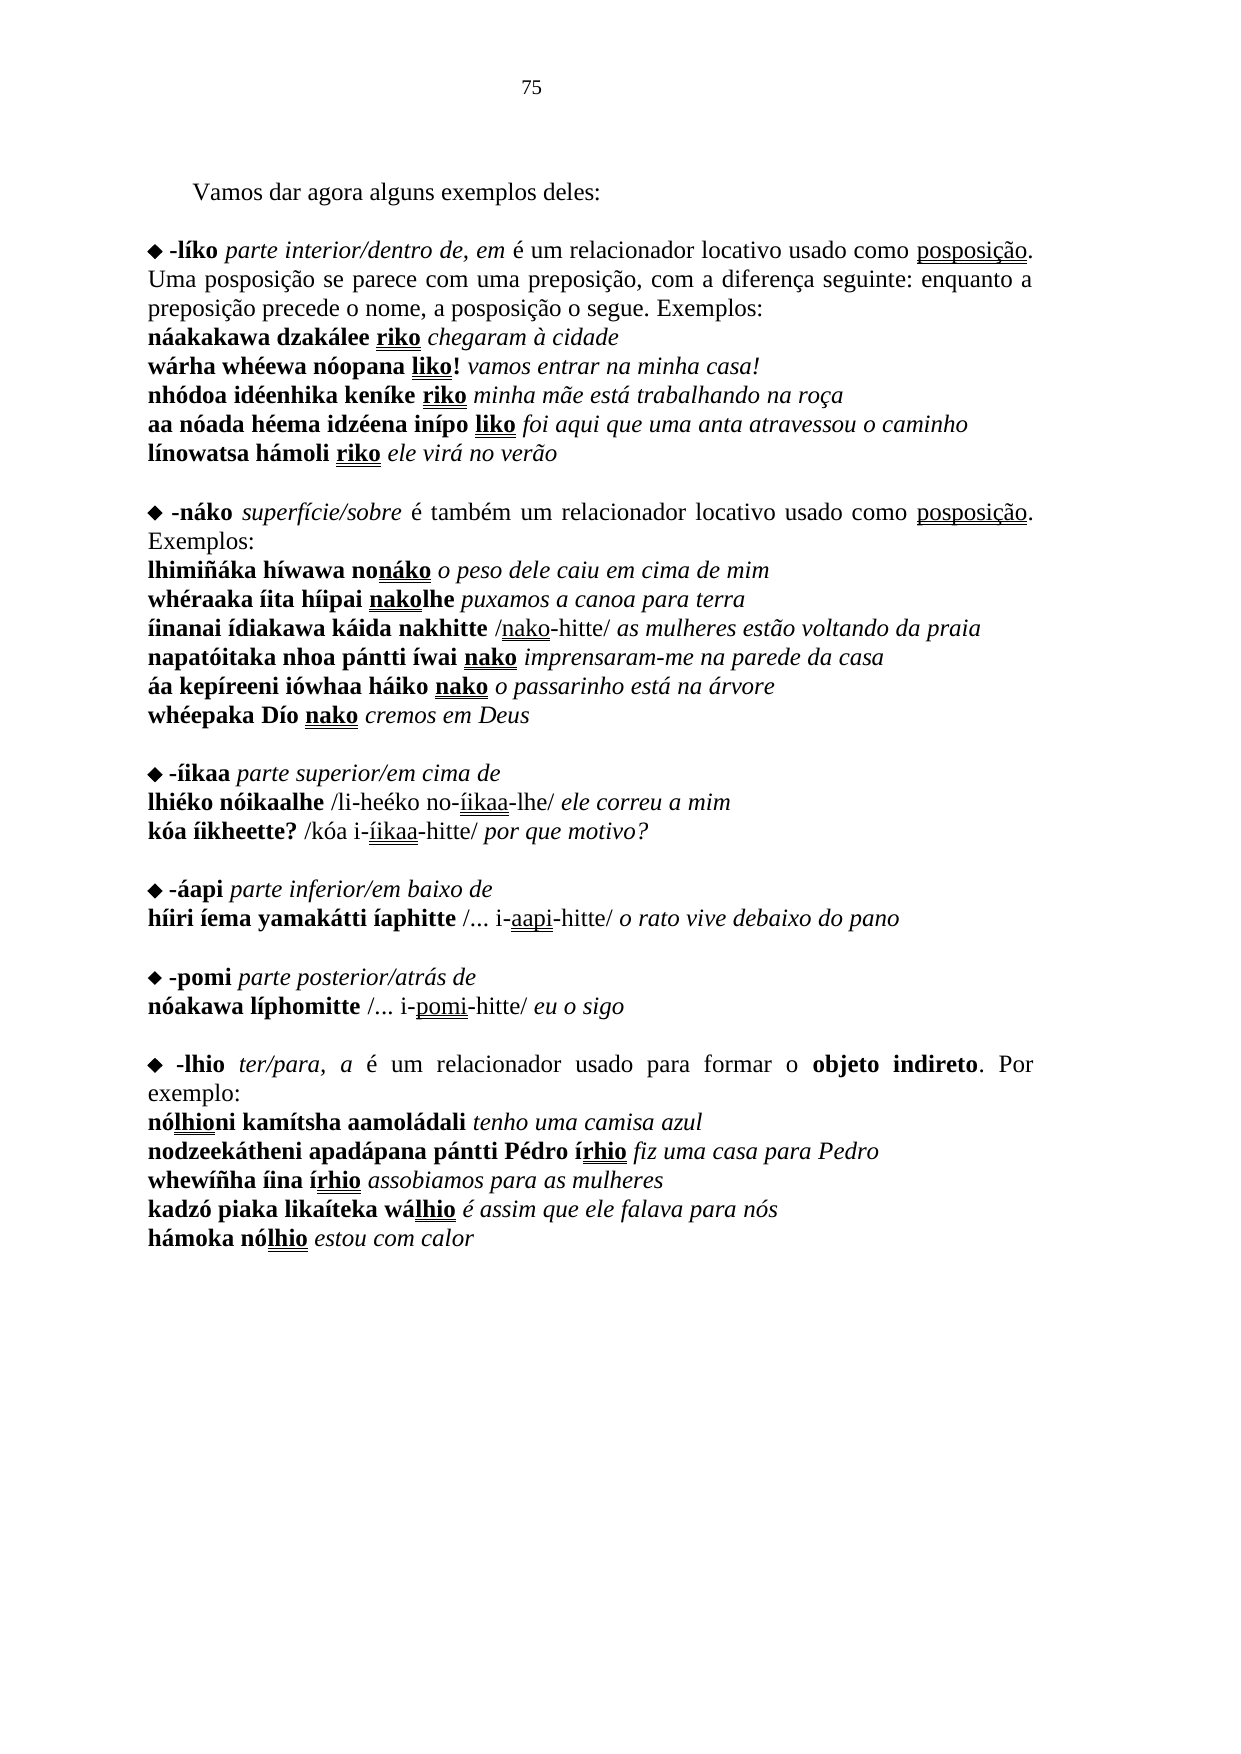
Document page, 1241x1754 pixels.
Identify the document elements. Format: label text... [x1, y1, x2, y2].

text whewíñha íina írhio assobiamos para as mulheres [148, 1165, 1033, 1194]
text -lhio ter/para, a é um relacionador usado para formar o objeto indireto. Por exemplo: [148, 1049, 1033, 1107]
text kóa íikheette? /kóa i-íikaa-hitte/ por que motivo? [148, 816, 1033, 845]
text nhódoa idéenhika keníke riko minha mãe está trabalhando na roça [148, 380, 1033, 409]
text -íikaa parte superior/em cima de [148, 758, 1033, 787]
text línowatsa hámoli riko ele virá no verão [148, 438, 1033, 467]
text nólhioni kamítsha aamoládali tenho uma camisa azul [148, 1107, 1033, 1136]
text kadzó piaka likaíteka wálhio é assim que ele falava para nós [148, 1194, 1033, 1223]
text hámoka nólhio estou com calor [148, 1223, 1033, 1252]
text wárha whéewa nóopana liko! vamos entrar na minha casa! [148, 351, 1033, 380]
text whéepaka Dío nako cremos em Deus [148, 700, 1033, 729]
text -pomi parte posterior/atrás de [148, 961, 1033, 991]
text -náko superfície/sobre é também um relacionador locativo usado como posposição. Exemplos: [148, 496, 1033, 554]
text aa nóada héema idzéena inípo liko foi aqui que uma anta atravessou o caminho [148, 409, 1033, 438]
text -líko parte interior/dentro de, em é um relacionador locativo usado como posposição. Uma posposição se parece com uma preposição, com a diferença seguinte: enquanto a preposição precede o nome, a posposição o segue. Exemplos: [148, 235, 1033, 322]
text híiri íema yamakátti íaphitte /... i-aapi-hitte/ o rato vive debaixo do pano [148, 903, 1033, 932]
text áa kepíreeni iówhaa háiko nako o passarinho está na árvore [148, 671, 1033, 700]
text lhimiñáka híwawa nonáko o peso dele caiu em cima de mim [148, 554, 1033, 584]
text nóakawa líphomitte /... i-pomi-hitte/ eu o sigo [148, 991, 1033, 1019]
text whéraaka íita híipai nakolhe puxamos a canoa para terra [148, 584, 1033, 613]
text íinanai ídiakawa káida nakhitte /nako-hitte/ as mulheres estão voltando da praia [148, 613, 1033, 642]
text Vamos dar agora alguns exemplos deles: [148, 177, 1033, 206]
text napatóitaka nhoa pántti íwai nako imprensaram-me na parede da casa [148, 642, 1033, 671]
text lhiéko nóikaalhe /li-heéko no-íikaa-lhe/ ele correu a mim [148, 787, 1033, 816]
text nodzeekátheni apadápana pántti Pédro írhio fiz uma casa para Pedro [148, 1136, 1033, 1165]
text náakakawa dzakálee riko chegaram à cidade [148, 322, 1033, 351]
text -áapi parte inferior/em baixo de [148, 874, 1033, 903]
